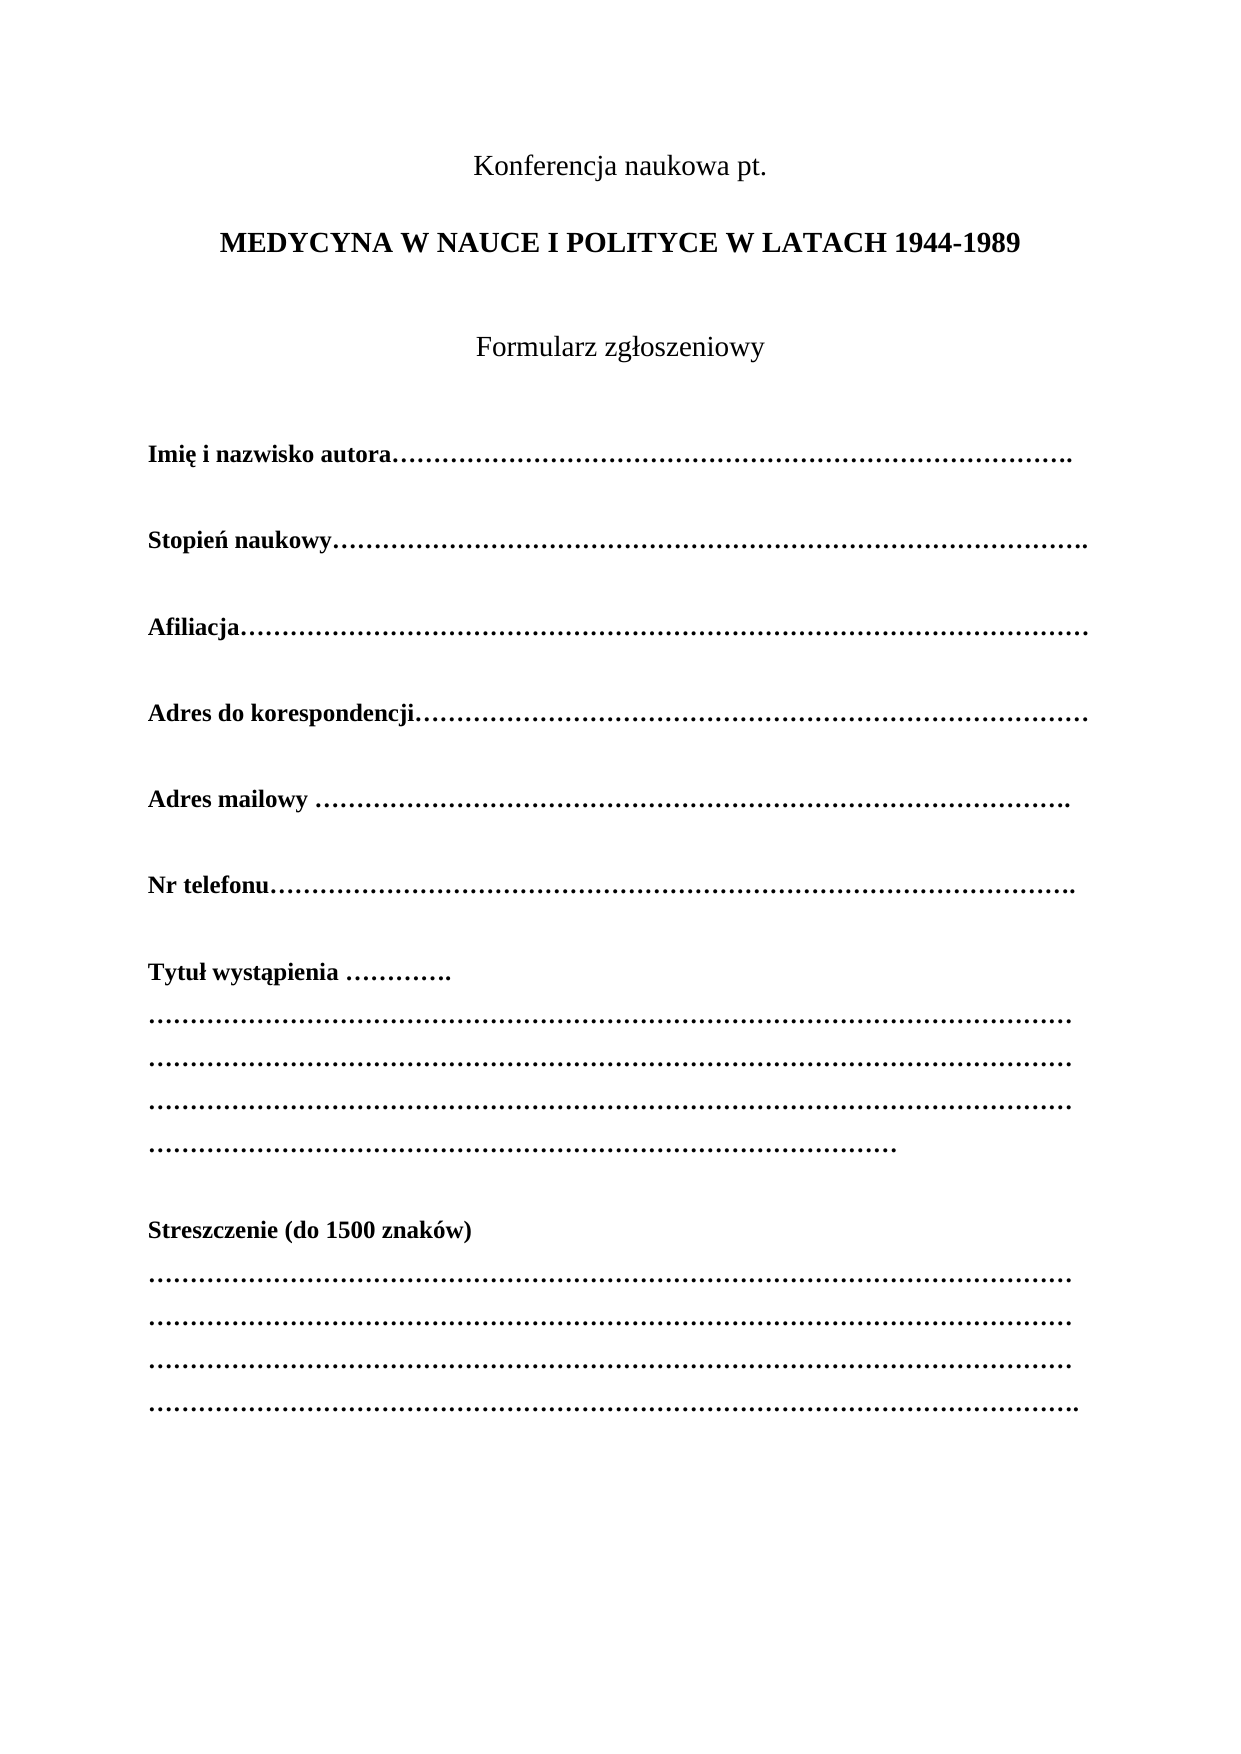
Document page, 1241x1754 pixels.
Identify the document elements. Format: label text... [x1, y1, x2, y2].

text Konferencja naukowa pt. [148, 148, 1093, 181]
text Nr telefonu……………………………………………………………………………………. [148, 871, 1093, 899]
text Afiliacja………………………………………………………………………………………… [148, 612, 1093, 641]
text Stopień naukowy………………………………………………………………………………. [148, 526, 1093, 554]
text MEDYCYNA W NAUCE I POLITYCE W LATACH 1944-1989 [148, 225, 1093, 258]
text Imię i nazwisko autora………………………………………………………………………. [148, 439, 1093, 468]
text Adres mailowy ………………………………………………………………………………. [148, 784, 1093, 813]
text Streszczenie (do 1500 znaków) …………………………………………………………………………………………………………………………………………………………………………………………………………………………………………………………………………………………………………………………………………………………………………………………………………. [148, 1216, 1093, 1417]
text Tytuł wystąpienia ………….……………………………………………………………………………………………………………………………………………………………………………………………………………………………………………………………………………………………………………………………………………………………………………………… [148, 957, 1093, 1158]
text Adres do korespondencji……………………………………………………………………… [148, 698, 1093, 727]
text Formularz zgłoszeniowy [148, 329, 1093, 363]
